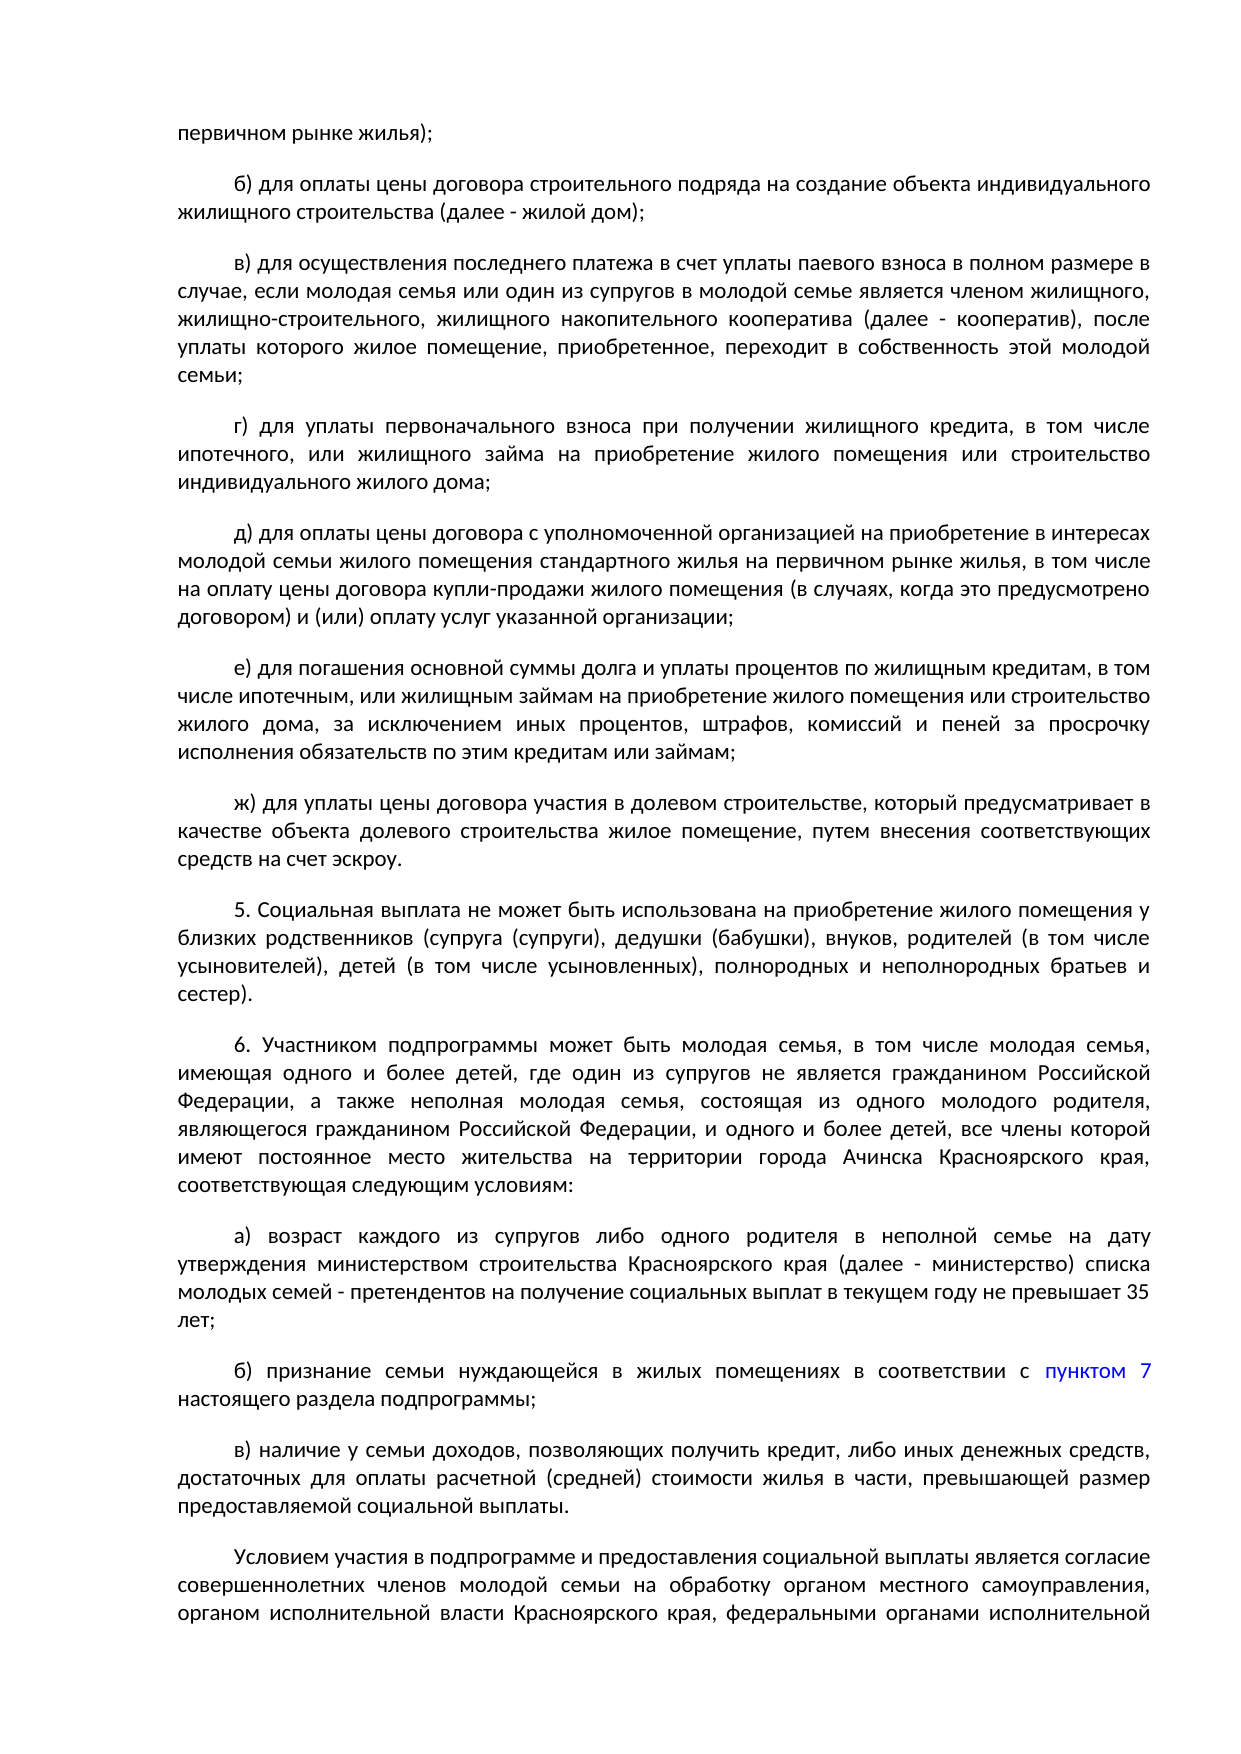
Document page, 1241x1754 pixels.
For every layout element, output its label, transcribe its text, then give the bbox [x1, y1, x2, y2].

text ж) для уплаты цены договора участия в долевом строительстве, который предусматривает в качестве объекта долевого строительства жилое помещение, путем внесения соответствующих средств на счет эскроу. [177, 788, 1152, 872]
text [177, 1542, 1152, 1626]
text б) для оплаты цены договора строительного подряда на создание объекта индивидуального жилищного строительства (далее - жилой дом); [177, 169, 1152, 225]
text в) наличие у семьи доходов, позволяющих получить кредит, либо иных денежных средств, достаточных для оплаты расчетной (средней) стоимости жилья в части, превышающей размер предоставляемой социальной выплаты. [177, 1435, 1152, 1519]
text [177, 118, 1152, 146]
text б) признание семьи нуждающейся в жилых помещениях в соответствии с пунктом 7 настоящего раздела подпрограммы; [177, 1356, 1152, 1412]
text в) для осуществления последнего платежа в счет уплаты паевого взноса в полном размере в случае, если молодая семья или один из супругов в молодой семье является членом жилищного, жилищно-строительного, жилищного накопительного кооператива (далее - кооператив), после уплаты которого жилое помещение, приобретенное, переходит в собственность этой молодой семьи; [177, 248, 1152, 388]
text г) для уплаты первоначального взноса при получении жилищного кредита, в том числе ипотечного, или жилищного займа на приобретение жилого помещения или строительство индивидуального жилого дома; [177, 411, 1152, 495]
text 5. Социальная выплата не может быть использована на приобретение жилого помещения у близких родственников (супруга (супруги), дедушки (бабушки), внуков, родителей (в том числе усыновителей), детей (в том числе усыновленных), полнородных и неполнородных братьев и сестер). [177, 895, 1152, 1007]
text 6. Участником подпрограммы может быть молодая семья, в том числе молодая семья, имеющая одного и более детей, где один из супругов не является гражданином Российской Федерации, а также неполная молодая семья, состоящая из одного молодого родителя, являющегося гражданином Российской Федерации, и одного и более детей, все члены которой имеют постоянное место жительства на территории города Ачинска Красноярского края, соответствующая следующим условиям: [177, 1030, 1152, 1198]
text д) для оплаты цены договора с уполномоченной организацией на приобретение в интересах молодой семьи жилого помещения стандартного жилья на первичном рынке жилья, в том числе на оплату цены договора купли-продажи жилого помещения (в случаях, когда это предусмотрено договором) и (или) оплату услуг указанной организации; [177, 518, 1152, 630]
text а) возраст каждого из супругов либо одного родителя в неполной семье на дату утверждения министерством строительства Красноярского края (далее - министерство) списка молодых семей - претендентов на получение социальных выплат в текущем году не превышает 35 лет; [177, 1221, 1152, 1333]
text е) для погашения основной суммы долга и уплаты процентов по жилищным кредитам, в том числе ипотечным, или жилищным займам на приобретение жилого помещения или строительство жилого дома, за исключением иных процентов, штрафов, комиссий и пеней за просрочку исполнения обязательств по этим кредитам или займам; [177, 653, 1152, 765]
